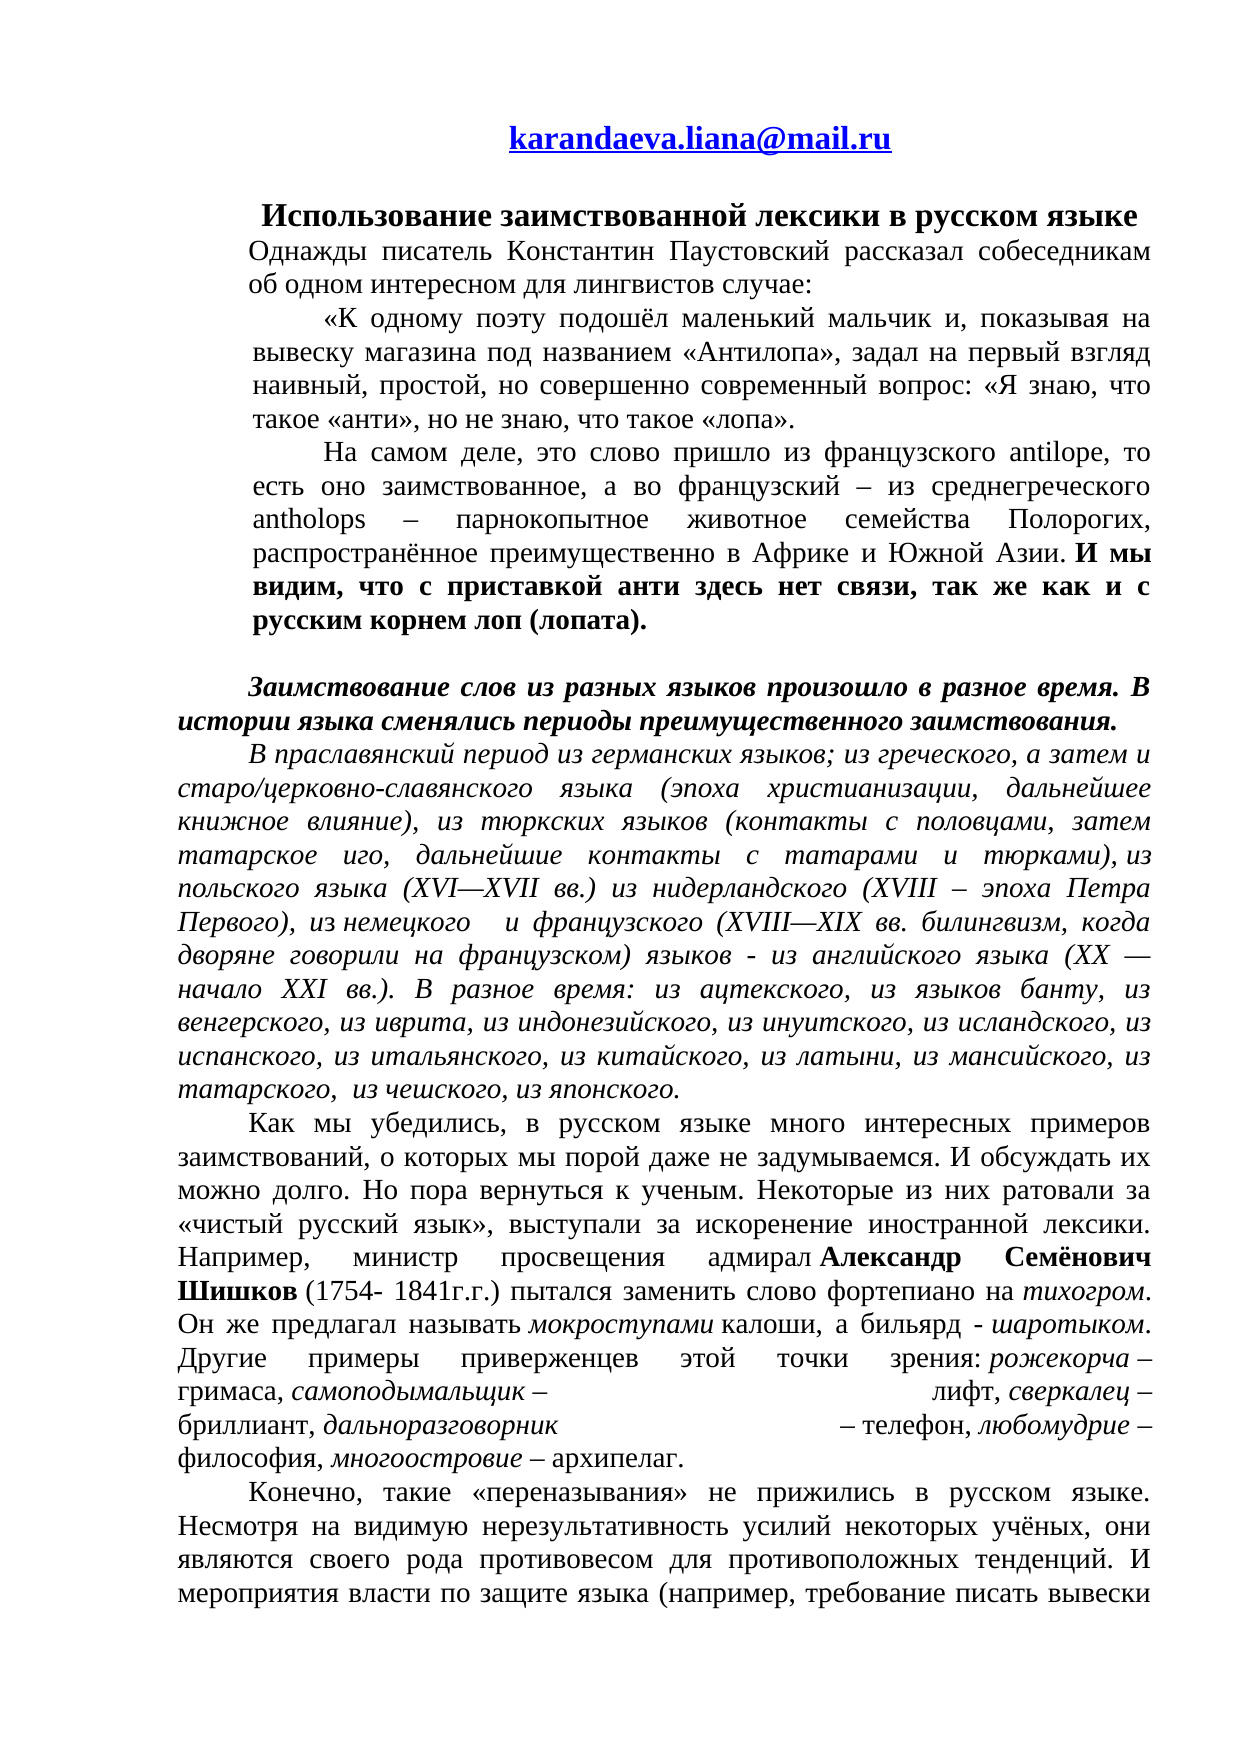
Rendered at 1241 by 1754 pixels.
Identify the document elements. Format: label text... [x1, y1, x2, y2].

text Использование заимствованной лексики в русском языке [177, 195, 1152, 233]
text В праславянский период из германских языков; из греческого, а затем и старо/церковно-славянского языка (эпоха христианизации, дальнейшее книжное влияние), из тюркских языков (контакты с половцами, затем татарское иго, дальнейшие контакты с татарами и тюрками), из польского языка (XVI—XVII вв.) из нидерландского (XVIII – эпоха Петра Первого), из немецкого и французского (XVIII—XIX вв. билингвизм, когда дворяне говорили на французском) языков - из английского языка (XX — начало XXI вв.). В разное время: из ацтекского, из языков банту, из венгерского, из иврита, из индонезийского, из инуитского, из иcландского, из испанского, из итальянского, из китайского, из латыни, из мансийского, из татарского, из чешского, из японского. [177, 736, 1152, 1105]
text Как мы убедились, в русском языке много интересных примеров заимствований, о которых мы порой даже не задумываемся. И обсуждать их можно долго. Но пора вернуться к ученым. Некоторые из них ратовали за «чистый русский язык», выступали за искоренение иностранной лексики. Например, министр просвещения адмирал Александр Семёнович Шишков (1754- 1841г.г.) пытался заменить слово фортепиано на тихогром. Он же предлагал называть мокроступами калоши, а бильярд - шаротыком. Другие примеры приверженцев этой точки зрения: рожекорча – гримаса, самоподымальщик – лифт, сверкалец – бриллиант, дальноразговорник – телефон, любомудрие – философия, многоостровие – архипелаг. [177, 1105, 1152, 1474]
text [177, 1474, 1152, 1608]
text «К одному поэту подошёл маленький мальчик и, показывая на вывеску магазина под названием «Антилопа», задал на первый взгляд наивный, простой, но совершенно современный вопрос: «Я знаю, что такое «анти», но не знаю, что такое «лопа». [252, 300, 1152, 434]
text Заимствование слов из разных языков произошло в разное время. В истории языка сменялись периоды преимущественного заимствования. [177, 669, 1152, 736]
text karandaeva.liana@mail.ru [177, 118, 1152, 156]
text На самом деле, это слово пришло из французского antilope, то есть оно заимствованное, а во французский – из среднегреческого antholops – парнокопытное животное семейства Полорогих, распространённое преимущественно в Африке и Южной Азии. И мы видим, что с приставкой анти здесь нет связи, так же как и с русским корнем лоп (лопата). [252, 434, 1152, 636]
text Однажды писатель Константин Паустовский рассказал собеседникам об одном интересном для лингвистов случае: [248, 233, 1152, 300]
